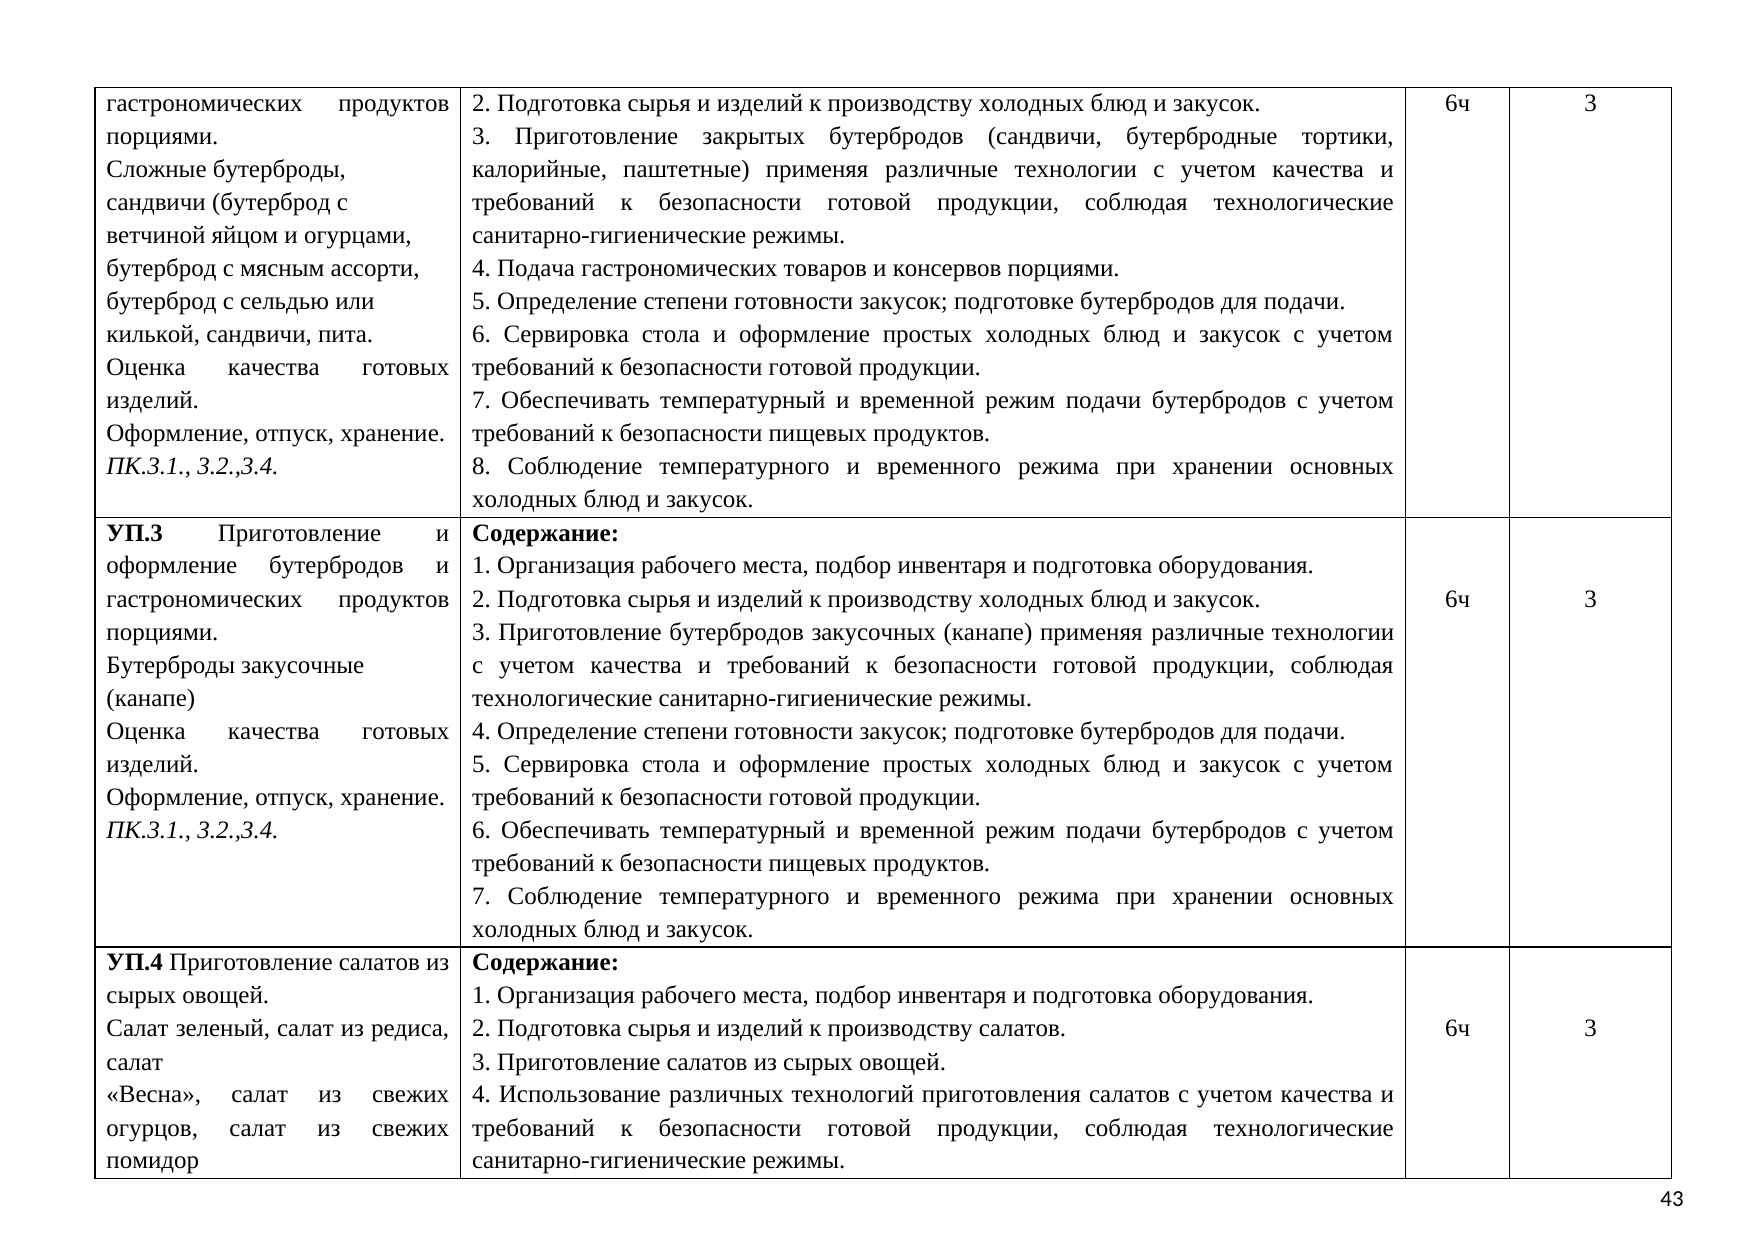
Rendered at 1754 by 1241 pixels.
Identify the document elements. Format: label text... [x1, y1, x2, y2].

table_cell 6ч [1406, 88, 1509, 517]
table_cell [461, 88, 1405, 517]
table_cell Содержание: 1. Организация рабочего места, подбор инвентаря и подготовка оборудования. 2. Подготовка сырья и изделий к производству холодных блюд и закусок. 3. Приготовление бутербродов закусочных (канапе) применяя различные технологии с учетом качества и требований к безопасности готовой продукции, соблюдая технологические санитарно-гигиенические режимы. 4. Определение степени готовности закусок; подготовке бутербродов для подачи. 5. Сервировка стола и оформление простых холодных блюд и закусок с учетом требований к безопасности готовой продукции. 6. Обеспечивать температурный и временной режим подачи бутербродов с учетом требований к безопасности пищевых продуктов. 7. Соблюдение температурного и временного режима при хранении основных холодных блюд и закусок. [461, 518, 1405, 946]
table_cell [461, 948, 1405, 1178]
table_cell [96, 948, 460, 1178]
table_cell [96, 88, 460, 517]
table_cell 6ч [1406, 518, 1509, 946]
table_cell 3 [1510, 88, 1671, 517]
table_cell 6ч [1406, 948, 1509, 1178]
table_cell 3 [1510, 518, 1671, 946]
table_cell 3 [1510, 948, 1671, 1178]
table_cell УП.3 Приготовление и оформление бутербродов и гастрономических продуктов порциями. Бутерброды закусочные (канапе) Оценка качества готовых изделий. Оформление, отпуск, хранение. ПК.3.1., 3.2.,3.4. [96, 518, 460, 946]
